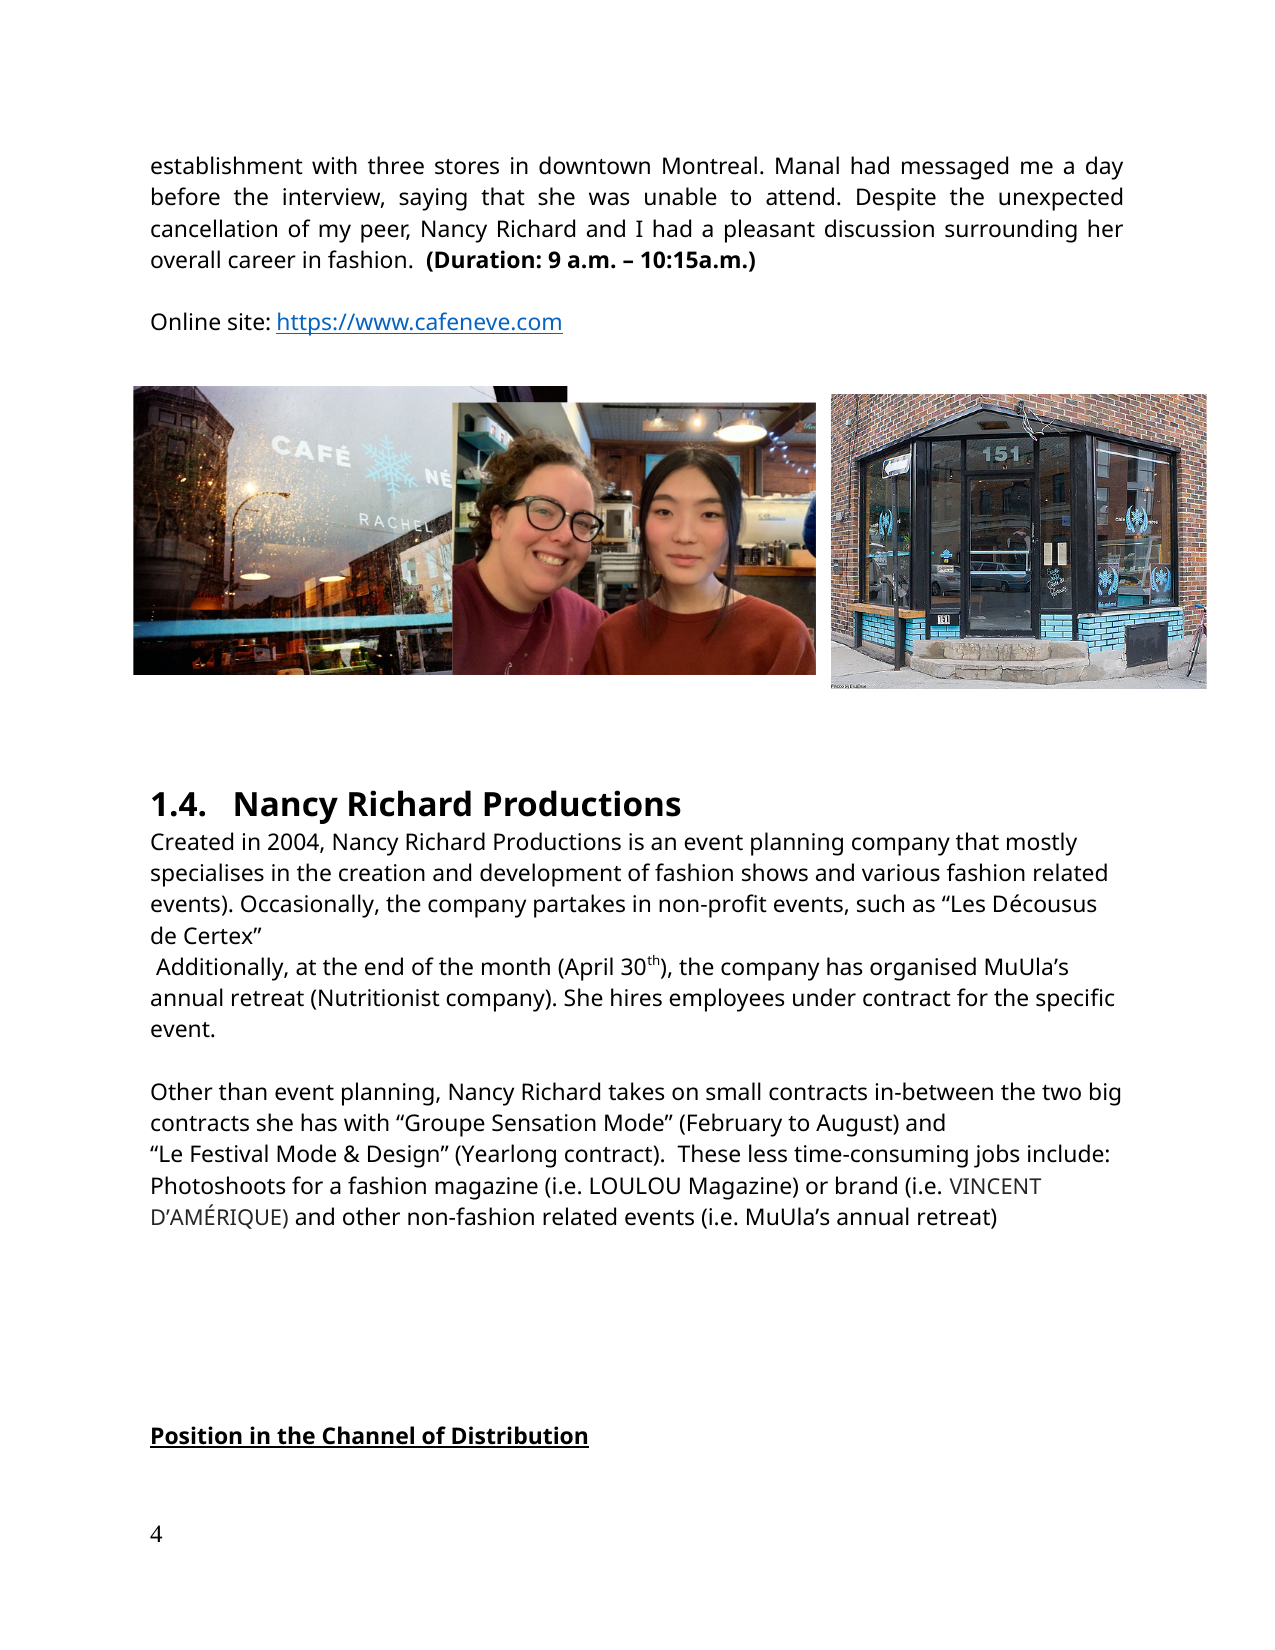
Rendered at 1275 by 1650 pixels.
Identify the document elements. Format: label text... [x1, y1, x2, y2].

picture [453, 403, 815, 675]
text Additionally, at the end of the month (April 30th), the company has organised MuUla’s annual retreat (Nutritionist company). She hires employees under contract for the specific event. [150, 951, 1125, 1044]
list Nancy Richard Productions [150, 780, 1125, 826]
text Created in 2004, Nancy Richard Productions is an event planning company that mostly specialises in the creation and development of fashion shows and various fashion related events). Occasionally, the company partakes in non-profit events, such as “Les Décousus de Certex” [150, 826, 1125, 951]
picture [133, 386, 568, 675]
text Other than event planning, Nancy Richard takes on small contracts in-between the two big contracts she has with “Groupe Sensation Mode” (February to August) and [150, 1076, 1125, 1138]
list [150, 150, 1125, 275]
text Position in the Channel of Distribution [150, 1419, 1125, 1451]
text “Le Festival Mode & Design” (Yearlong contract). These less time-consuming jobs include: Photoshoots for a fashion magazine (i.e. LOULOU Magazine) or brand (i.e. VINCENT D’AMÉRIQUE) and other non-fashion related events (i.e. MuUla’s annual retreat) [150, 1138, 1125, 1232]
picture [831, 394, 1207, 689]
list Online site: https://www.cafeneve.com [150, 306, 1125, 337]
